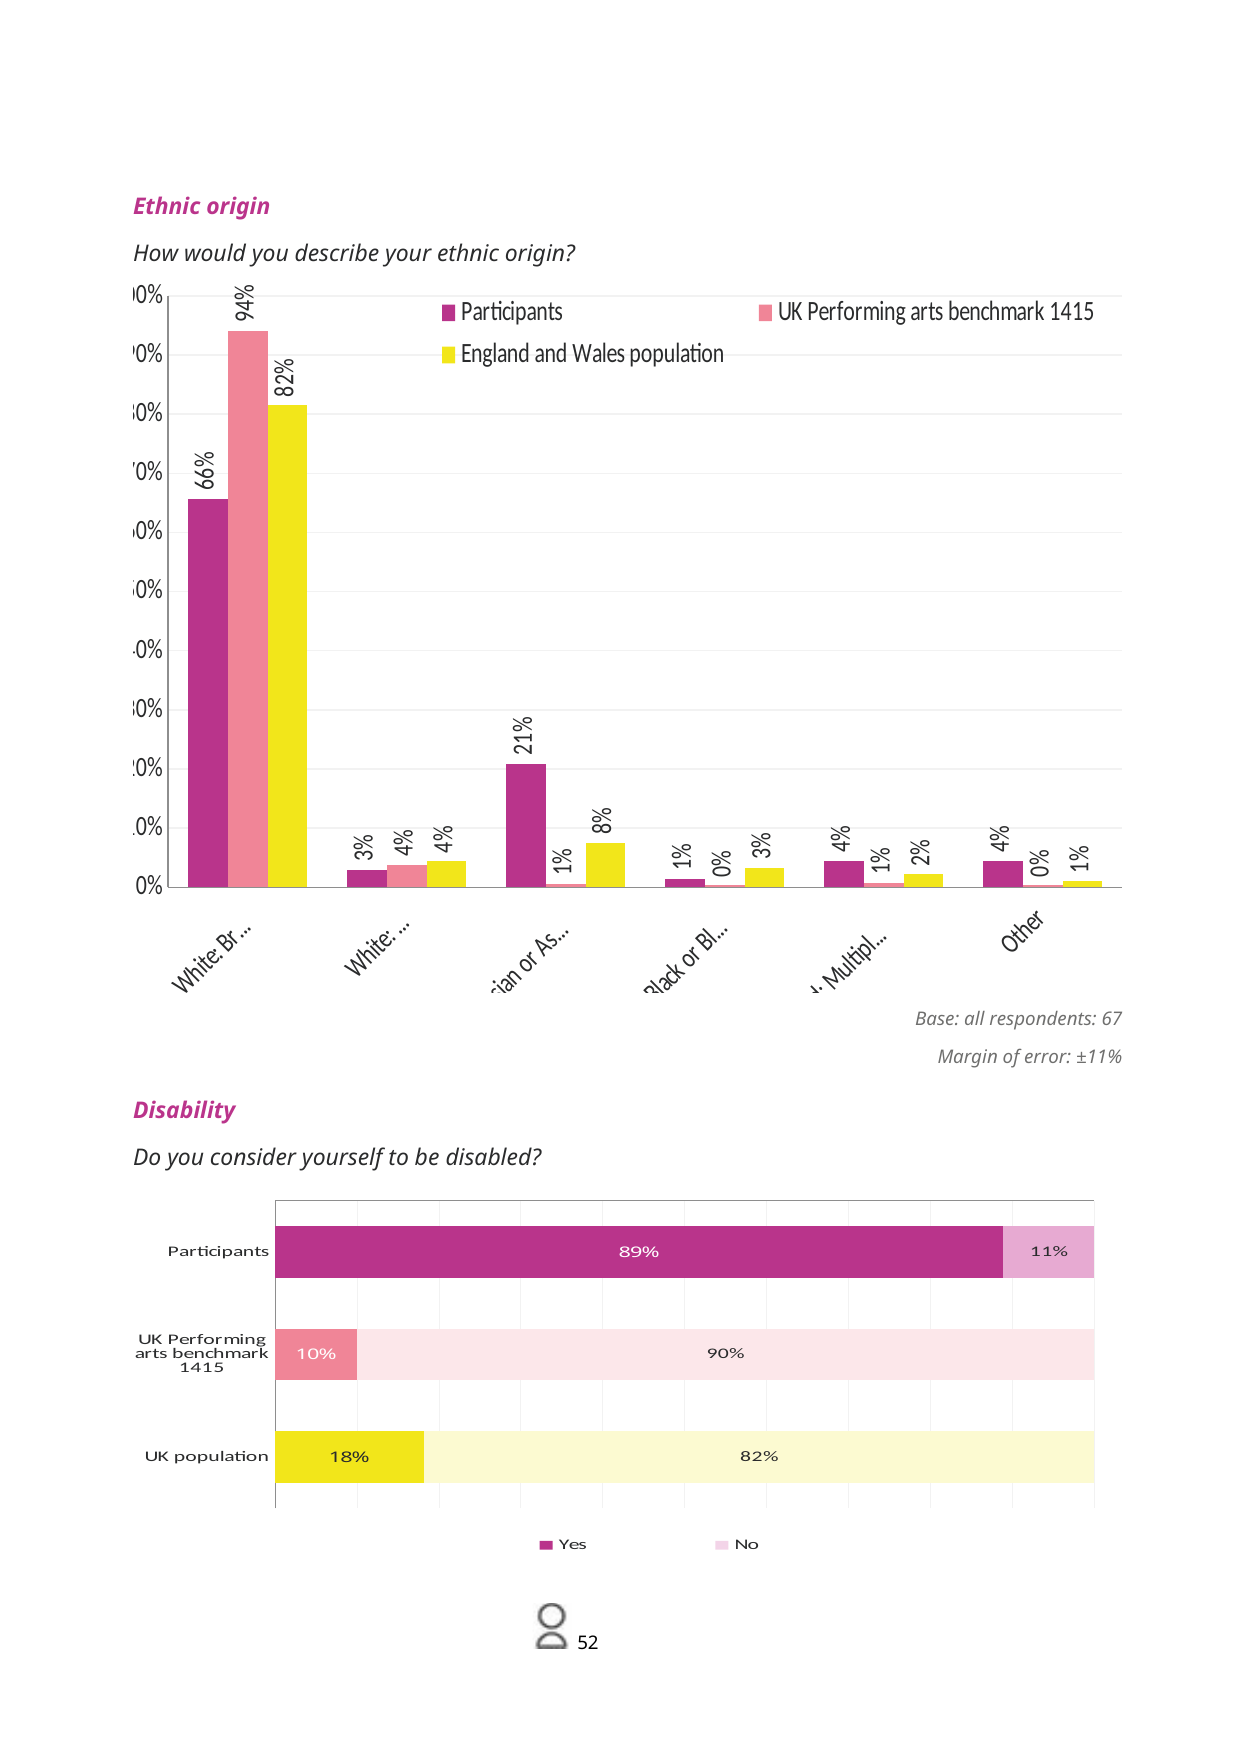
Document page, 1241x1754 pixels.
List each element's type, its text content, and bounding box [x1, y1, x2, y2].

text How would you describe your ethnic origin? [133, 237, 1122, 268]
title Disability [133, 1094, 1122, 1126]
picture [532, 1603, 573, 1649]
text Do you consider yourself to be disabled? [133, 1141, 1122, 1173]
title Ethnic origin [133, 190, 1122, 221]
text Base: all respondents: 67 Margin of error: ±11% [133, 993, 1122, 1069]
